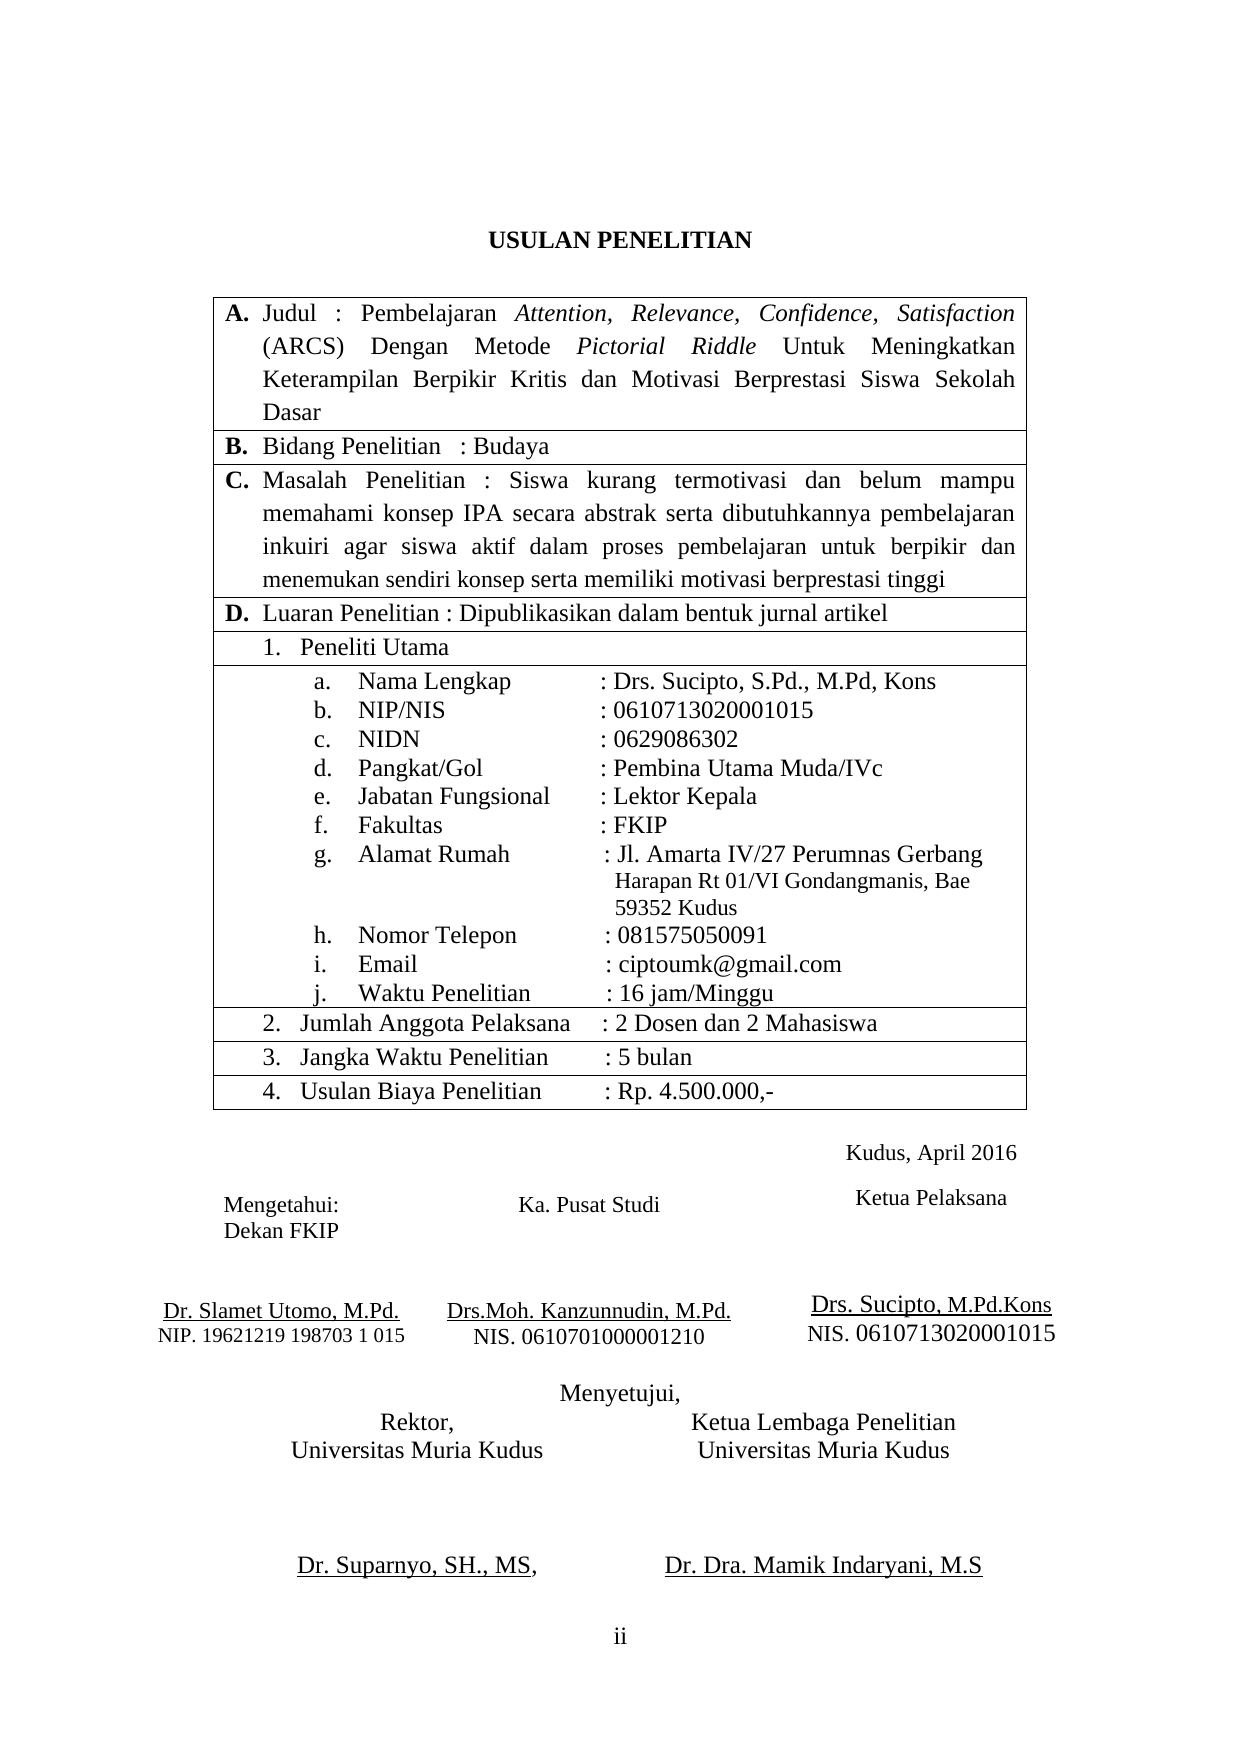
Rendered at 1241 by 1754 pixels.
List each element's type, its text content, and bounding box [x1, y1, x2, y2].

table_cell Masalah Penelitian : Siswa kurang termotivasi dan belum mampu memahami konsep IPA secara abstrak serta dibutuhkannya pembelajaran inkuiri agar siswa aktif dalam proses pembelajaran untuk berpikir dan menemukan sendiri konsep serta memiliki motivasi berprestasi tinggi [214, 465, 1026, 597]
table_cell Jumlah Anggota Pelaksana : 2 Dosen dan 2 Mahasiswa [214, 1008, 1026, 1041]
text USULAN PENELITIAN [225, 225, 1015, 254]
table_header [214, 1407, 620, 1579]
table_cell Peneliti Utama [214, 632, 1026, 665]
table_cell Luaran Penelitian : Dipublikasikan dalam bentuk jurnal artikel [214, 598, 1026, 631]
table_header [620, 1407, 1027, 1579]
table_header Kudus, April 2016 Ketua Pelaksana Drs. Sucipto, M.Pd.Kons NIS. 0610713020001015 [756, 1139, 1106, 1349]
table_cell Jangka Waktu Penelitian : 5 bulan [214, 1042, 1026, 1075]
table_cell Nama Lengkap : Drs. Sucipto, S.Pd., M.Pd, Kons NIP/NIS : 0610713020001015 NIDN : 0629086302 Pangkat/Gol : Pembina Utama Muda/IVc Jabatan Fungsional : Lektor Kepala Fakultas : FKIP Alamat Rumah : Jl. Amarta IV/27 Perumnas Gerbang Harapan Rt 01/VI Gondangmanis, Bae 59352 Kudus Nomor Telepon : 081575050091 Email : ciptoumk@gmail.com Waktu Penelitian : 16 jam/Minggu [214, 666, 1026, 1007]
text Menyetujui, [225, 1378, 1015, 1407]
table_header Mengetahui: Dekan FKIP Dr. Slamet Utomo, M.Pd. NIP. 19621219 198703 1 015 [141, 1139, 422, 1349]
table_header Judul : Pembelajaran Attention, Relevance, Confidence, Satisfaction (ARCS) Dengan Metode Pictorial Riddle Untuk Meningkatkan Keterampilan Berpikir Kritis dan Motivasi Berprestasi Siswa Sekolah Dasar [214, 298, 1026, 430]
table_cell Bidang Penelitian : Budaya [214, 431, 1026, 464]
table_cell Usulan Biaya Penelitian : Rp. 4.500.000,- [214, 1076, 1026, 1109]
table_header Ka. Pusat Studi Drs.Moh. Kanzunnudin, M.Pd. NIS. 0610701000001210 [422, 1139, 756, 1349]
